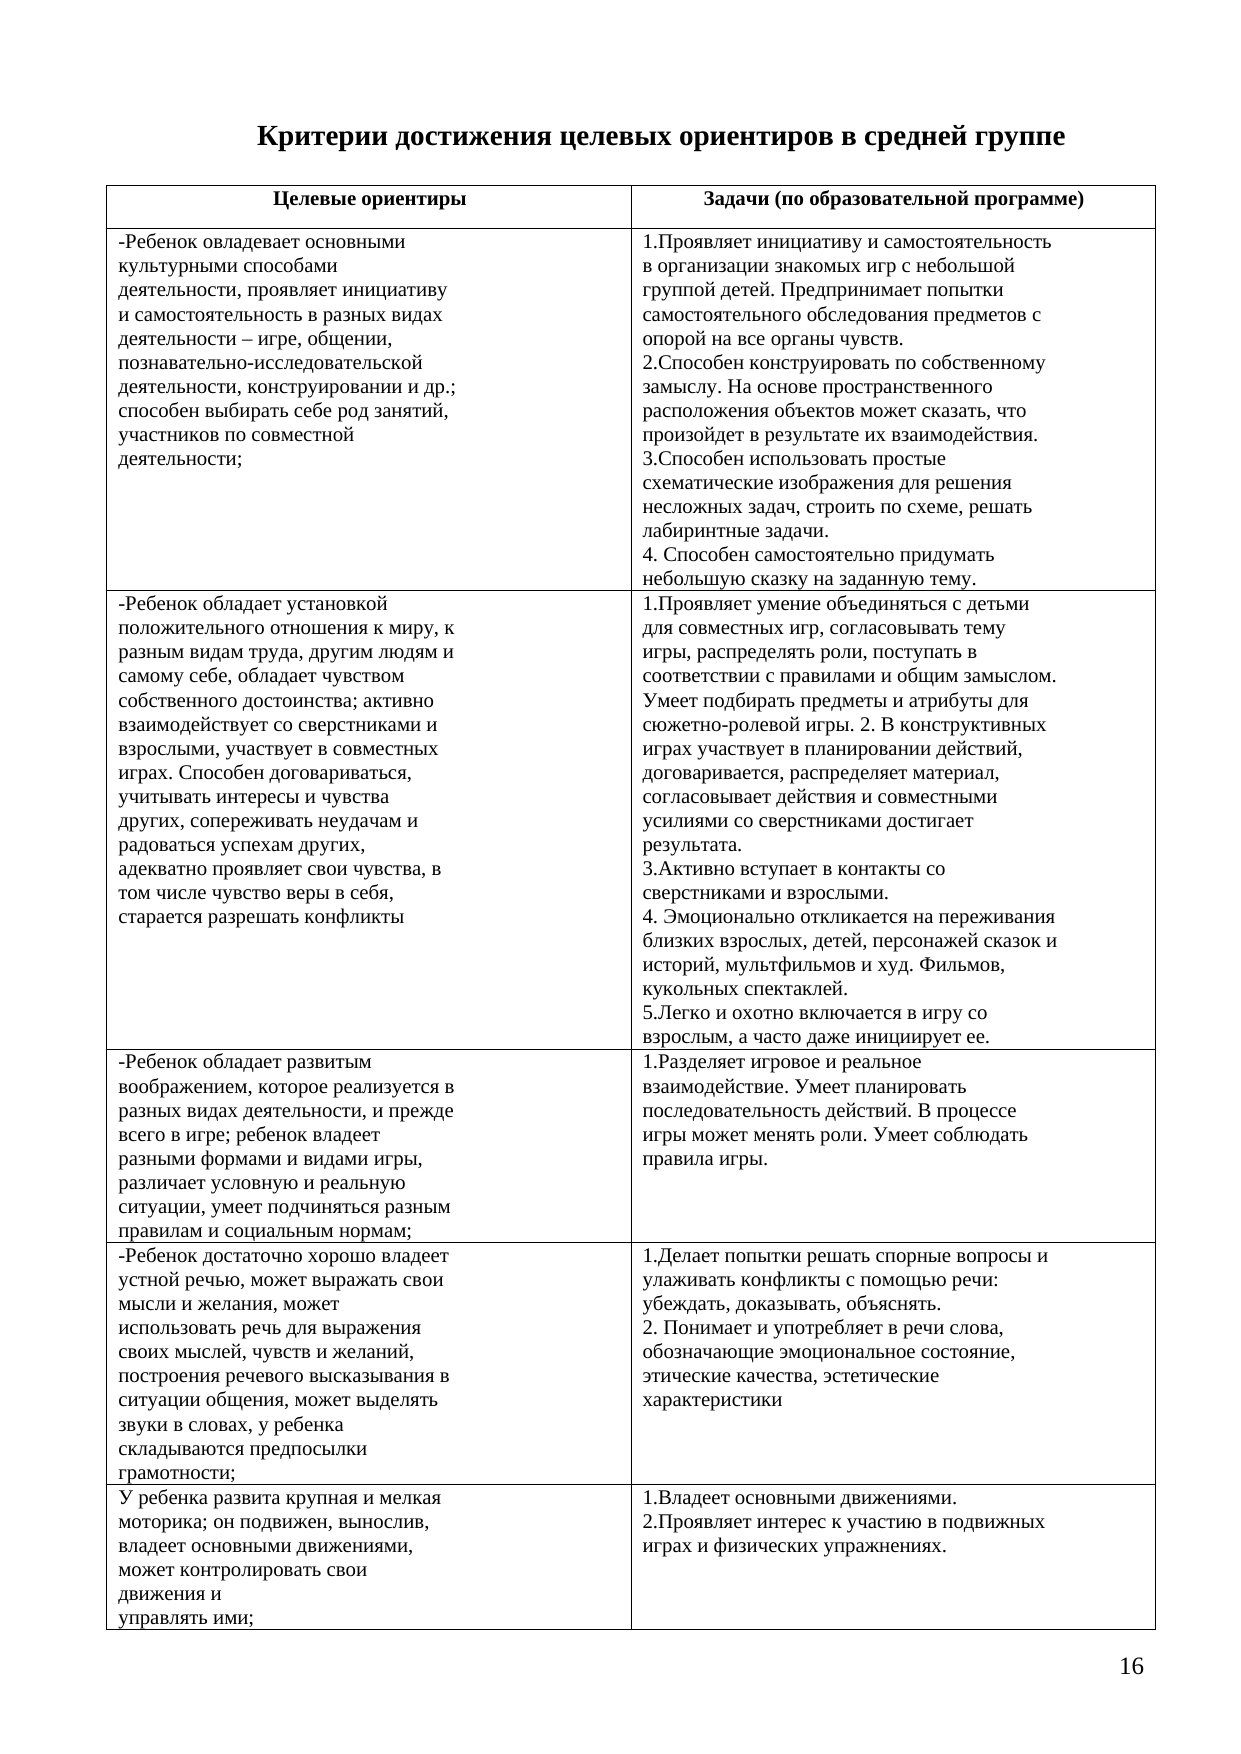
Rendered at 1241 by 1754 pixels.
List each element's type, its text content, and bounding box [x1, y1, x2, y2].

table_cell 1.Проявляет инициативу и самостоятельность в организации знакомых игр с небольшой группой детей. Предпринимает попытки самостоятельного обследования предметов с опорой на все органы чувств. 2.Способен конструировать по собственному замыслу. На основе пространственного расположения объектов может сказать, что произойдет в результате их взаимодействия. 3.Способен использовать простые схематические изображения для решения несложных задач, строить по схеме, решать лабиринтные задачи. 4. Способен самостоятельно придумать небольшую сказку на заданную тему. [632, 229, 1155, 590]
table_cell 1.Владеет основными движениями. 2.Проявляет интерес к участию в подвижных играх и физических упражнениях. [632, 1485, 1155, 1629]
table_header Целевые ориентиры [107, 186, 631, 228]
table_cell 1.Проявляет умение объединяться с детьми для совместных игр, согласовывать тему игры, распределять роли, поступать в соответствии с правилами и общим замыслом. Умеет подбирать предметы и атрибуты для сюжетно-ролевой игры. 2. В конструктивных играх участвует в планировании действий, договаривается, распределяет материал, согласовывает действия и совместными усилиями со сверстниками достигает результата. 3.Активно вступает в контакты со сверстниками и взрослыми. 4. Эмоционально откликается на переживания близких взрослых, детей, персонажей сказок и историй, мультфильмов и худ. Фильмов, кукольных спектаклей. 5.Легко и охотно включается в игру со взрослым, а часто даже инициирует ее. [632, 591, 1155, 1048]
table_header Задачи (по образовательной программе) [632, 186, 1155, 228]
table_cell 1.Делает попытки решать спорные вопросы и улаживать конфликты с помощью речи: убеждать, доказывать, объяснять. 2. Понимает и употребляет в речи слова, обозначающие эмоциональное состояние, этические качества, эстетические характеристики [632, 1243, 1155, 1484]
table_cell -Ребенок обладает развитым воображением, которое реализуется в разных видах деятельности, и прежде всего в игре; ребенок владеет разными формами и видами игры, различает условную и реальную ситуации, умеет подчиняться разным правилам и социальным нормам; [107, 1050, 631, 1242]
table_cell 1.Разделяет игровое и реальное взаимодействие. Умеет планировать последовательность действий. В процессе игры может менять роли. Умеет соблюдать правила игры. [632, 1050, 1155, 1242]
text Критерии достижения целевых ориентиров в средней группе [118, 118, 1145, 152]
table_cell У ребенка развита крупная и мелкая моторика; он подвижен, вынослив, владеет основными движениями, может контролировать свои движения и управлять ими; [107, 1485, 631, 1629]
table_cell -Ребенок достаточно хорошо владеет устной речью, может выражать свои мысли и желания, может использовать речь для выражения своих мыслей, чувств и желаний, построения речевого высказывания в ситуации общения, может выделять звуки в словах, у ребенка складываются предпосылки грамотности; [107, 1243, 631, 1484]
table_cell -Ребенок овладевает основными культурными способами деятельности, проявляет инициативу и самостоятельность в разных видах деятельности – игре, общении, познавательно-исследовательской деятельности, конструировании и др.; способен выбирать себе род занятий, участников по совместной деятельности; [107, 229, 631, 590]
table_cell -Ребенок обладает установкой положительного отношения к миру, к разным видам труда, другим людям и самому себе, обладает чувством собственного достоинства; активно взаимодействует со сверстниками и взрослыми, участвует в совместных играх. Способен договариваться, учитывать интересы и чувства других, сопереживать неудачам и радоваться успехам других, адекватно проявляет свои чувства, в том числе чувство веры в себя, старается разрешать конфликты [107, 591, 631, 1048]
